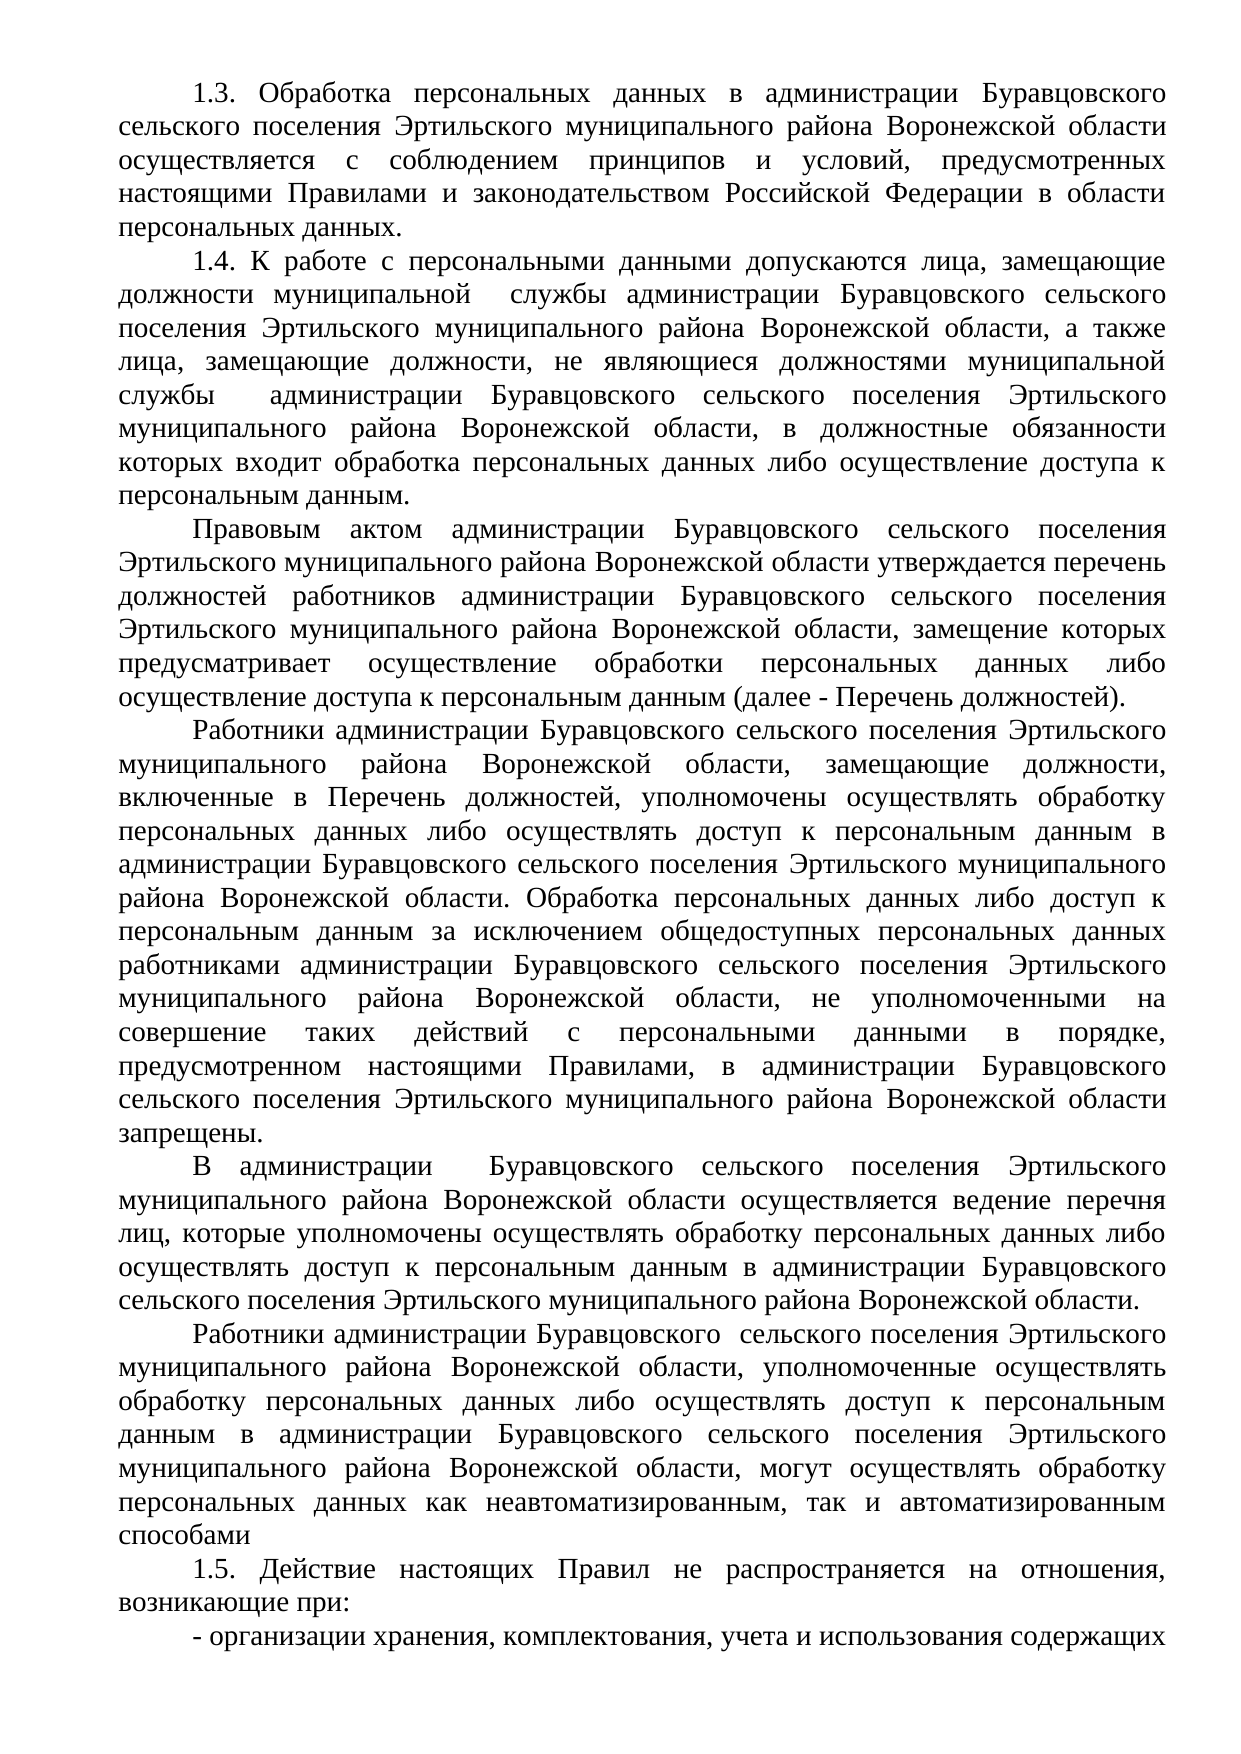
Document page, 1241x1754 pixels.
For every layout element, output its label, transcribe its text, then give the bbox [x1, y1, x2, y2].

text В администрации Буравцовского сельского поселения Эртильского муниципального района Воронежской области осуществляется ведение перечня лиц, которые уполномочены осуществлять обработку персональных данных либо осуществлять доступ к персональным данным в администрации Буравцовского сельского поселения Эртильского муниципального района Воронежской области. [118, 1148, 1167, 1316]
text 1.4. К работе с персональными данными допускаются лица, замещающие должности муниципальной службы администрации Буравцовского сельского поселения Эртильского муниципального района Воронежской области, а также лица, замещающие должности, не являющиеся должностями муниципальной службы администрации Буравцовского сельского поселения Эртильского муниципального района Воронежской области, в должностные обязанности которых входит обработка персональных данных либо осуществление доступа к персональным данным. [118, 243, 1167, 511]
text Работники администрации Буравцовского сельского поселения Эртильского муниципального района Воронежской области, уполномоченные осуществлять обработку персональных данных либо осуществлять доступ к персональным данным в администрации Буравцовского сельского поселения Эртильского муниципального района Воронежской области, могут осуществлять обработку персональных данных как неавтоматизированным, так и автоматизированным способами [118, 1316, 1167, 1551]
text 1.3. Обработка персональных данных в администрации Буравцовского сельского поселения Эртильского муниципального района Воронежской области осуществляется с соблюдением принципов и условий, предусмотренных настоящими Правилами и законодательством Российской Федерации в области персональных данных. [118, 75, 1167, 243]
text Правовым актом администрации Буравцовского сельского поселения Эртильского муниципального района Воронежской области утверждается перечень должностей работников администрации Буравцовского сельского поселения Эртильского муниципального района Воронежской области, замещение которых предусматривает осуществление обработки персональных данных либо осуществление доступа к персональным данным (далее - Перечень должностей). [118, 511, 1167, 712]
text Работники администрации Буравцовского сельского поселения Эртильского муниципального района Воронежской области, замещающие должности, включенные в Перечень должностей, уполномочены осуществлять обработку персональных данных либо осуществлять доступ к персональным данным в администрации Буравцовского сельского поселения Эртильского муниципального района Воронежской области. Обработка персональных данных либо доступ к персональным данным за исключением общедоступных персональных данных работниками администрации Буравцовского сельского поселения Эртильского муниципального района Воронежской области, не уполномоченными на совершение таких действий с персональными данными в порядке, предусмотренном настоящими Правилами, в администрации Буравцовского сельского поселения Эртильского муниципального района Воронежской области запрещены. [118, 712, 1167, 1148]
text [118, 1618, 1167, 1651]
text 1.5. Действие настоящих Правил не распространяется на отношения, возникающие при: [118, 1551, 1167, 1618]
